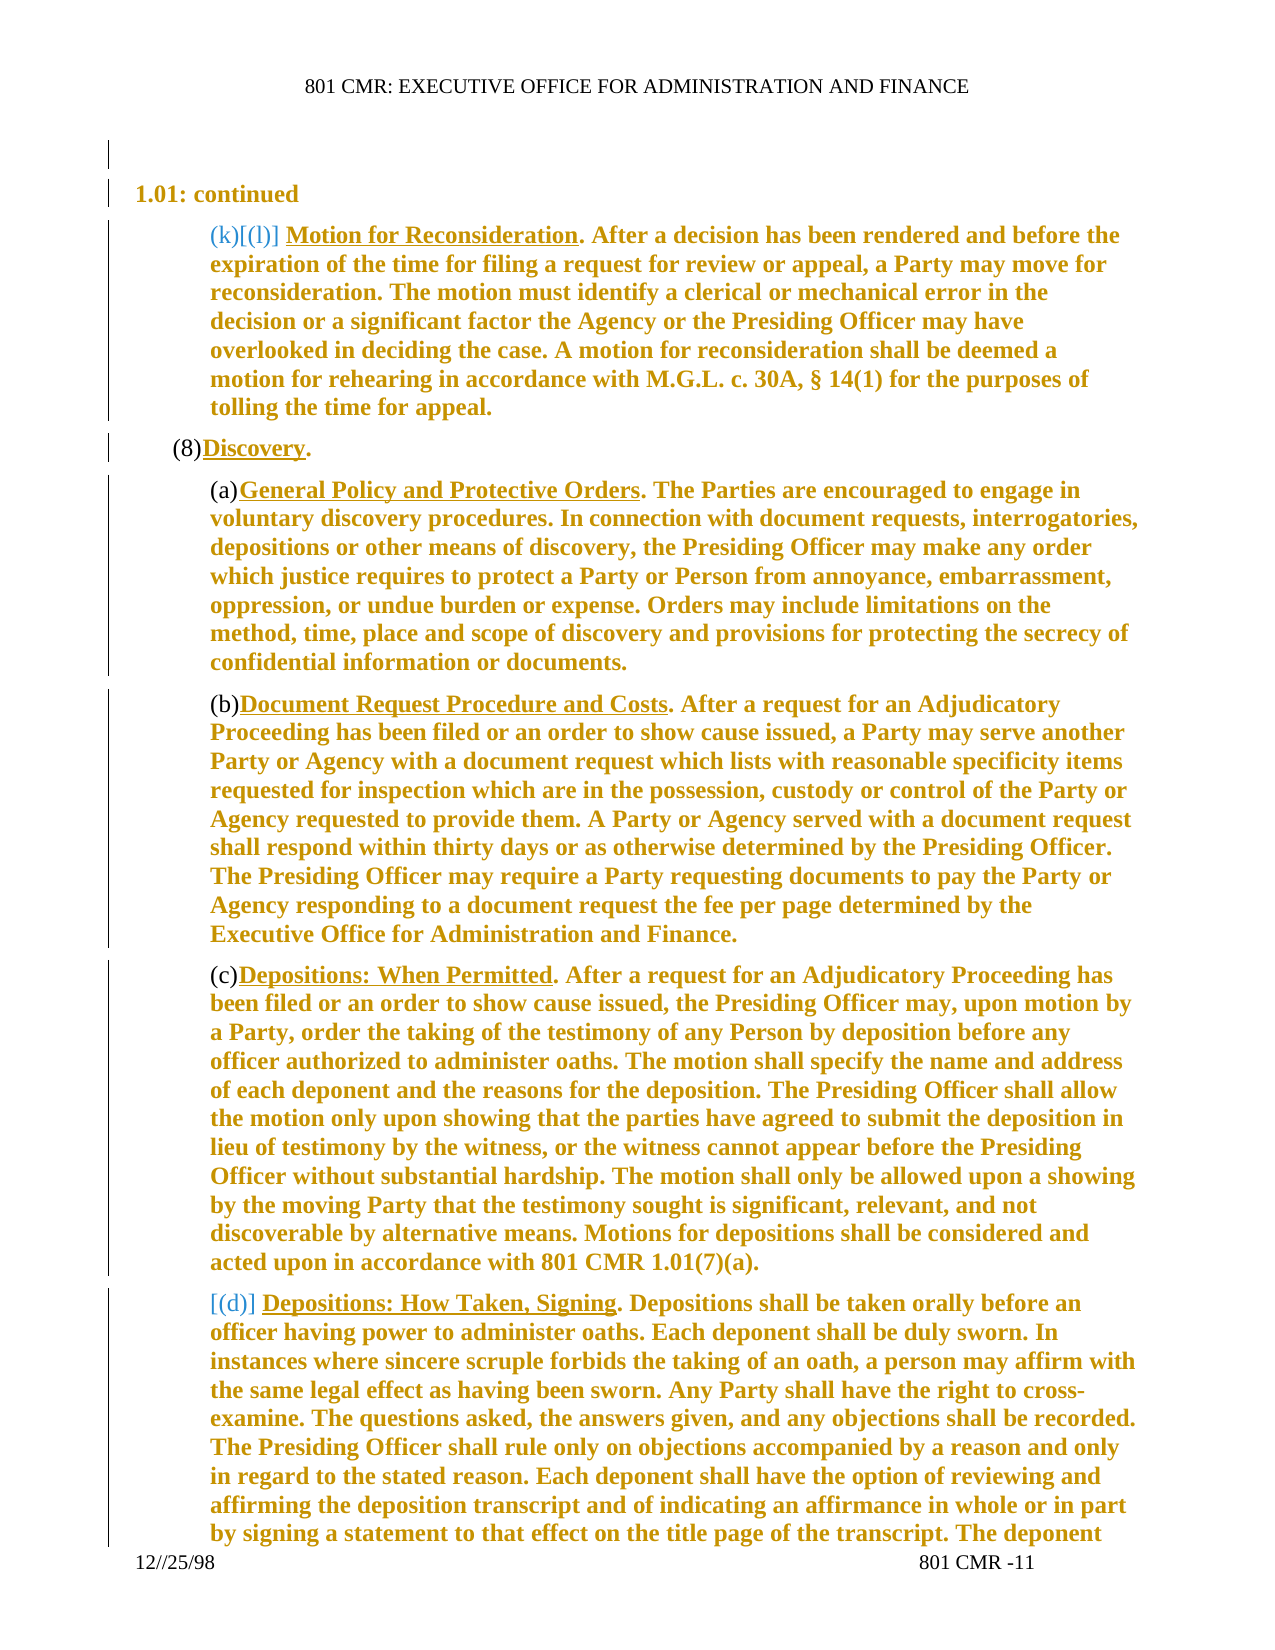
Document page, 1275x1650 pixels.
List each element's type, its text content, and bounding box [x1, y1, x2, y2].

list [210, 1288, 1136, 1547]
list Discovery. [172, 433, 1152, 462]
list Motion for Reconsideration. After a decision has been rendered and before the expiration of the time for filing a request for review or appeal, a Party may move for reconsideration. The motion must identify a clerical or mechanical error in the decision or a significant factor the Agency or the Presiding Officer may have overlooked in deciding the case. A motion for reconsideration shall be deemed a motion for rehearing in accordance with M.G.L. c. 30A, § 14(1) for the purposes of tolling the time for appeal. [210, 220, 1137, 421]
list General Policy and Protective Orders. The Parties are encouraged to engage in voluntary discovery procedures. In connection with document requests, interrogatories, depositions or other means of discovery, the Presiding Officer may make any order which justice requires to protect a Party or Person from annoyance, embarrassment, oppression, or undue burden or expense. Orders may include limitations on the method, time, place and scope of discovery and provisions for protecting the secrecy of confidential information or documents. [210, 475, 1140, 676]
list Document Request Procedure and Costs. After a request for an Adjudicatory Proceeding has been filed or an order to show cause issued, a Party may serve another Party or Agency with a document request which lists with reasonable specificity items requested for inspection which are in the possession, custody or control of the Party or Agency requested to provide them. A Party or Agency served with a document request shall respond within thirty days or as otherwise determined by the Presiding Officer. The Presiding Officer may require a Party requesting documents to pay the Party or Agency responding to a document request the fee per page determined by the Executive Office for Administration and Finance. [210, 689, 1138, 947]
list Depositions: When Permitted. After a request for an Adjudicatory Proceeding has been filed or an order to show cause issued, the Presiding Officer may, upon motion by a Party, order the taking of the testimony of any Person by deposition before any officer authorized to administer oaths. The motion shall specify the name and address of each deponent and the reasons for the deposition. The Presiding Officer shall allow the motion only upon showing that the parties have agreed to submit the deposition in lieu of testimony by the witness, or the witness cannot appear before the Presiding Officer without substantial hardship. The motion shall only be allowed upon a showing by the moving Party that the testimony sought is significant, relevant, and not discoverable by alternative means. Motions for depositions shall be considered and acted upon in accordance with 801 CMR 1.01(7)(a). [210, 960, 1137, 1276]
text 1.01: continued [135, 179, 1152, 207]
